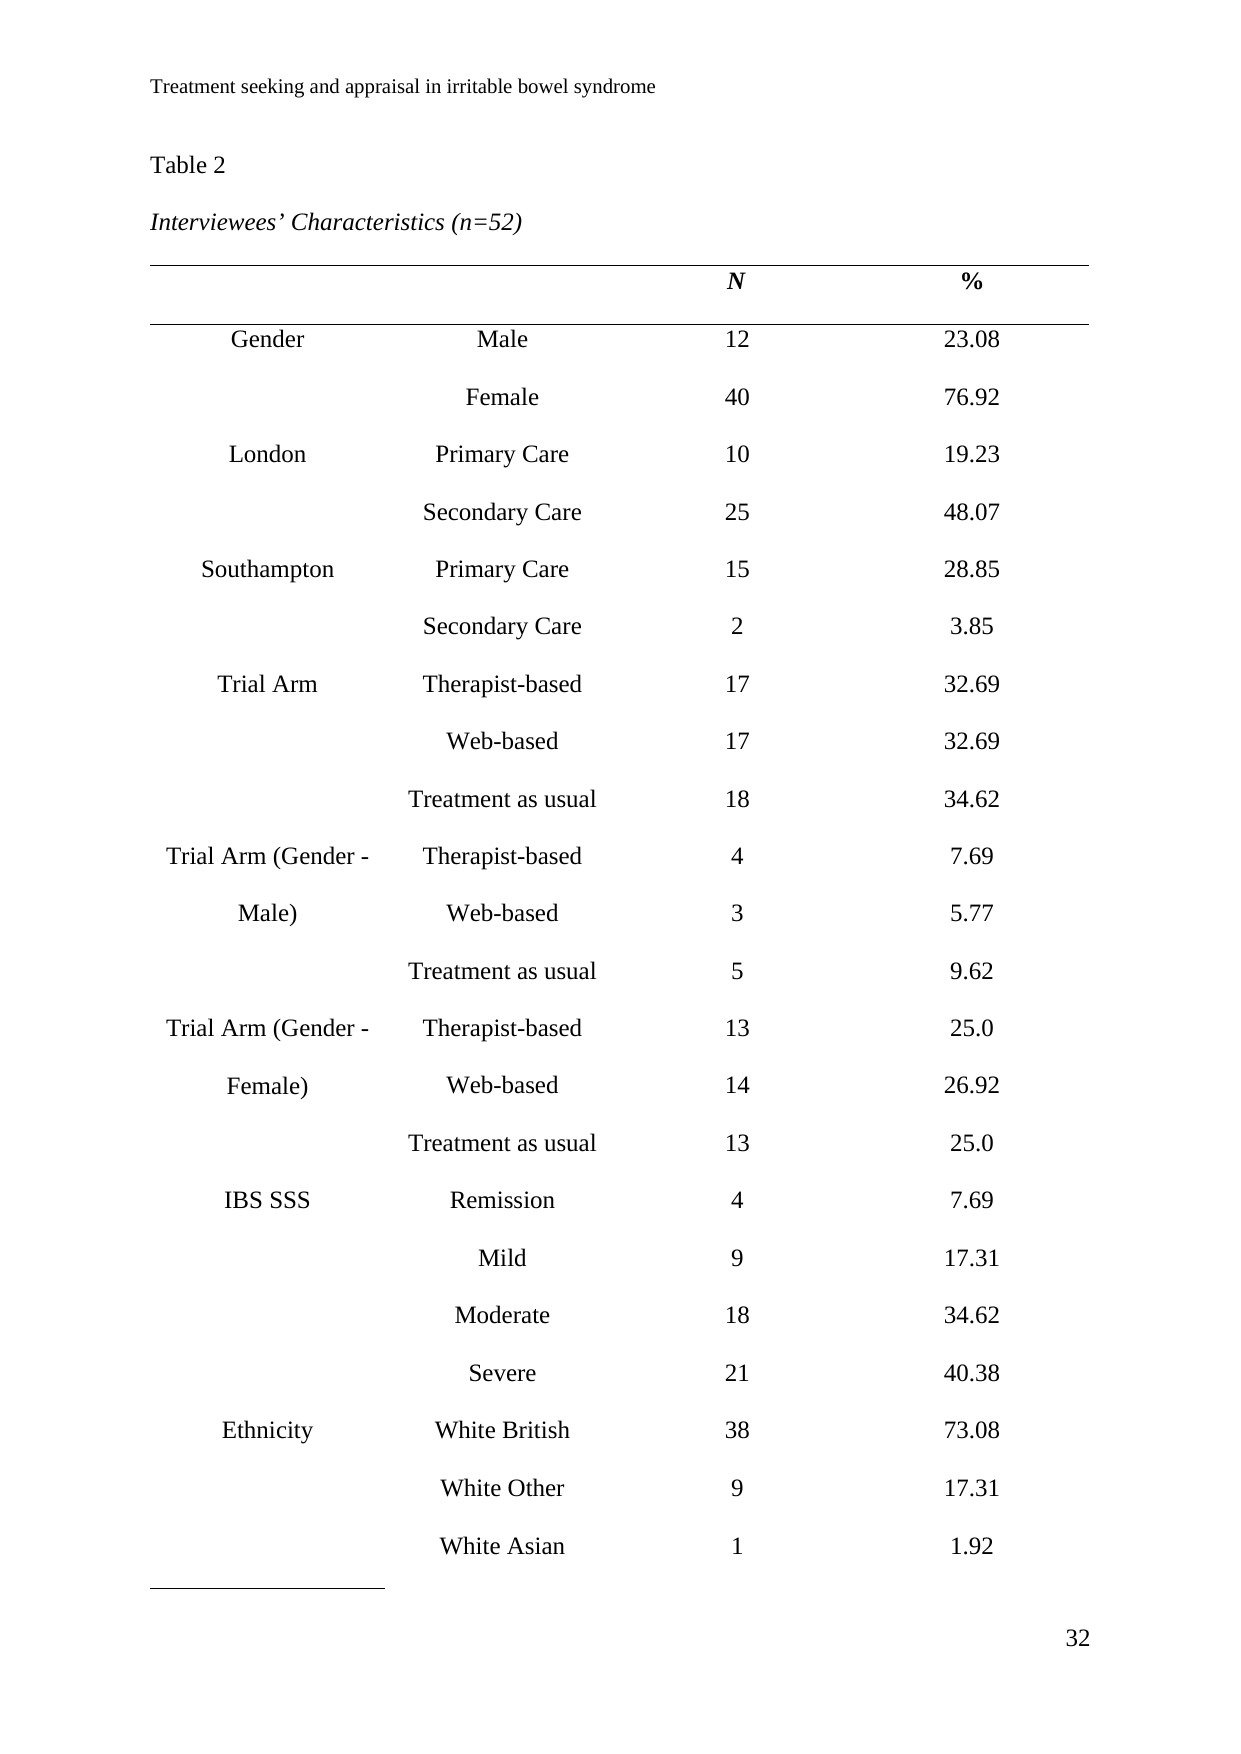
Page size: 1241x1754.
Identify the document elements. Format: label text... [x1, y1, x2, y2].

table_cell 23.08 [854, 325, 1089, 382]
table_cell 10 [620, 439, 854, 497]
table_cell Therapist-based [385, 1013, 619, 1071]
table_cell 4 [620, 841, 854, 898]
table_cell 14 [620, 1071, 854, 1128]
table_cell Treatment as usual [385, 784, 619, 841]
table_cell Trial Arm [150, 669, 385, 841]
table_cell Treatment as usual [385, 1128, 619, 1185]
table_cell White Other [385, 1473, 619, 1531]
table_cell 25.0 [854, 1128, 1089, 1185]
table_cell 9 [620, 1473, 854, 1531]
table_header N [620, 266, 854, 323]
table_header [150, 266, 385, 323]
table_cell Female [385, 382, 619, 439]
text Table 2 [150, 150, 1090, 179]
table_cell 3.85 [854, 611, 1089, 669]
table_cell 13 [620, 1128, 854, 1185]
table_cell 1.92 [854, 1531, 1089, 1588]
table_cell 17 [620, 726, 854, 784]
table_cell 73.08 [854, 1415, 1089, 1472]
table_cell 26.92 [854, 1071, 1089, 1128]
table_cell 15 [620, 554, 854, 611]
table_cell White British [385, 1415, 619, 1472]
table_cell 48.07 [854, 497, 1089, 554]
table_cell 18 [620, 784, 854, 841]
table_cell 9 [620, 1243, 854, 1300]
table_cell London [150, 439, 385, 554]
table_cell IBS SSS [150, 1185, 385, 1415]
table_cell Gender [150, 325, 385, 439]
table_cell Web-based [385, 899, 619, 956]
table_cell Moderate [385, 1300, 619, 1358]
table_cell Web-based [385, 1071, 619, 1128]
table_cell Ethnicity [150, 1415, 385, 1588]
table_cell 32.69 [854, 726, 1089, 784]
table_cell Male [385, 325, 619, 382]
table_cell 28.85 [854, 554, 1089, 611]
table_cell Trial Arm (Gender -Male) [150, 841, 385, 1013]
table_cell 25 [620, 497, 854, 554]
table_cell Web-based [385, 726, 619, 784]
table_cell Secondary Care [385, 497, 619, 554]
table_cell 38 [620, 1415, 854, 1472]
table_cell Primary Care [385, 439, 619, 497]
table_cell 34.62 [854, 784, 1089, 841]
table_cell 17 [620, 669, 854, 726]
table_cell 2 [620, 611, 854, 669]
table_cell Southampton [150, 554, 385, 669]
table_cell 17.31 [854, 1473, 1089, 1531]
table_cell 1 [620, 1531, 854, 1588]
text Interviewees’ Characteristics (n=52) [150, 207, 1090, 236]
table_cell Treatment as usual [385, 956, 619, 1013]
table_cell 7.69 [854, 841, 1089, 898]
table_cell 21 [620, 1358, 854, 1415]
table_cell Therapist-based [385, 841, 619, 898]
table_cell 12 [620, 325, 854, 382]
table_cell 40 [620, 382, 854, 439]
table_cell 17.31 [854, 1243, 1089, 1300]
table_cell 25.0 [854, 1013, 1089, 1071]
table_header % [854, 266, 1089, 323]
table_cell 5.77 [854, 899, 1089, 956]
table_cell White Asian [385, 1531, 619, 1588]
table_cell 7.69 [854, 1185, 1089, 1243]
table_header [385, 266, 619, 323]
table_cell 9.62 [854, 956, 1089, 1013]
table_cell 3 [620, 899, 854, 956]
table_cell Primary Care [385, 554, 619, 611]
table_cell 76.92 [854, 382, 1089, 439]
table_cell Therapist-based [385, 669, 619, 726]
table_cell Severe [385, 1358, 619, 1415]
table_cell 19.23 [854, 439, 1089, 497]
table_cell 5 [620, 956, 854, 1013]
table_cell 34.62 [854, 1300, 1089, 1358]
table_cell 18 [620, 1300, 854, 1358]
table_cell Secondary Care [385, 611, 619, 669]
table_cell 4 [620, 1185, 854, 1243]
table_cell Mild [385, 1243, 619, 1300]
table_cell Remission [385, 1185, 619, 1243]
table_cell 40.38 [854, 1358, 1089, 1415]
table_cell 13 [620, 1013, 854, 1071]
table_cell Trial Arm (Gender -Female) [150, 1013, 385, 1185]
table_cell 32.69 [854, 669, 1089, 726]
